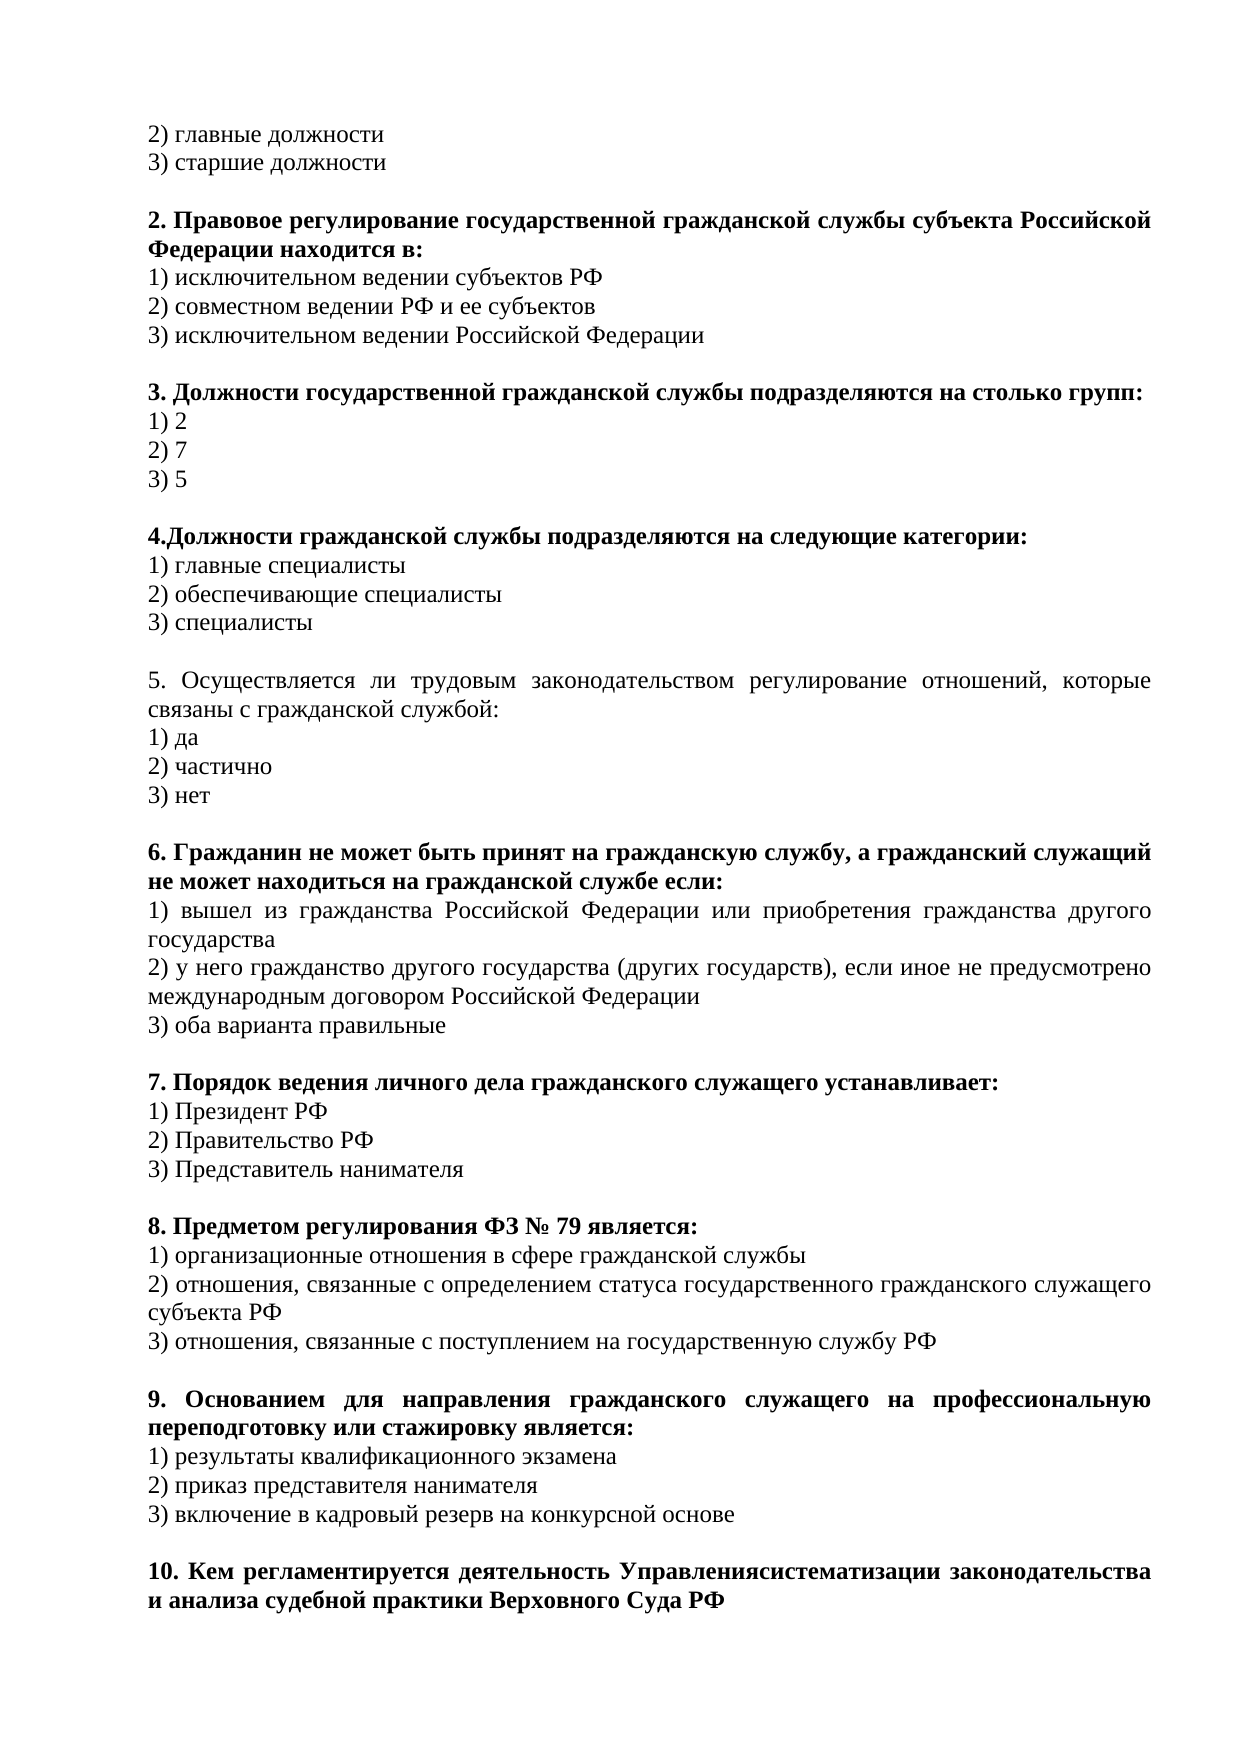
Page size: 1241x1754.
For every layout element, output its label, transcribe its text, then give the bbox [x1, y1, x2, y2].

text 3) исключительном ведении Российской Федерации [148, 320, 1152, 349]
text 5. Осуществляется ли трудовым законодательством регулирование отношений, которые связаны с гражданской службой: [148, 665, 1152, 722]
text 3) нет [148, 780, 1152, 809]
text 3) 5 [148, 464, 1152, 492]
text 1) да [148, 722, 1152, 751]
text 2) совместном ведении РФ и ее субъектов [148, 291, 1152, 320]
text 1) организационные отношения в сфере гражданской службы [148, 1240, 1152, 1269]
text 2) частично [148, 751, 1152, 780]
text 1) главные специалисты [148, 550, 1152, 579]
text 3) включение в кадровый резерв на конкурсной основе [148, 1499, 1152, 1527]
text 2) обеспечивающие специалисты [148, 579, 1152, 607]
text 3) оба варианта правильные [148, 1010, 1152, 1039]
text 2) главные должности [148, 119, 1152, 147]
text 2) приказ представителя нанимателя [148, 1470, 1152, 1499]
text 1) исключительном ведении субъектов РФ [148, 262, 1152, 291]
text 2) у него гражданство другого государства (других государств), если иное не предусмотрено международным договором Российской Федерации [148, 952, 1152, 1010]
text 1) 2 [148, 406, 1152, 435]
text 4.Должности гражданской службы подразделяются на следующие категории: [148, 521, 1152, 550]
text 3. Должности государственной гражданской службы подразделяются на столько групп: [148, 377, 1152, 406]
text 2) 7 [148, 435, 1152, 464]
text 1) результаты квалификационного экзамена [148, 1441, 1152, 1470]
text 2) отношения, связанные с определением статуса государственного гражданского служащего субъекта РФ [148, 1269, 1152, 1326]
text 8. Предметом регулирования ФЗ № 79 является: [148, 1211, 1152, 1240]
text 2. Правовое регулирование государственной гражданской службы субъекта Российской Федерации находится в: [148, 205, 1152, 262]
text 7. Порядок ведения личного дела гражданского служащего устанавливает: [148, 1067, 1152, 1096]
text 1) вышел из гражданства Российской Федерации или приобретения гражданства другого государства [148, 895, 1152, 952]
text 3) специалисты [148, 607, 1152, 636]
text 3) отношения, связанные с поступлением на государственную службу РФ [148, 1326, 1152, 1355]
text 2) Правительство РФ [148, 1125, 1152, 1154]
text 1) Президент РФ [148, 1096, 1152, 1125]
text 3) старшие должности [148, 147, 1152, 176]
text 9. Основанием для направления гражданского служащего на профессиональную переподготовку или стажировку является: [148, 1384, 1152, 1441]
text 10. Кем регламентируется деятельность Управлениясистематизации законодательства и анализа судебной практики Верховного Суда РФ [148, 1556, 1152, 1614]
text 3) Представитель нанимателя [148, 1154, 1152, 1182]
text 6. Гражданин не может быть принят на гражданскую службу, а гражданский служащий не может находиться на гражданской службе если: [148, 837, 1152, 895]
